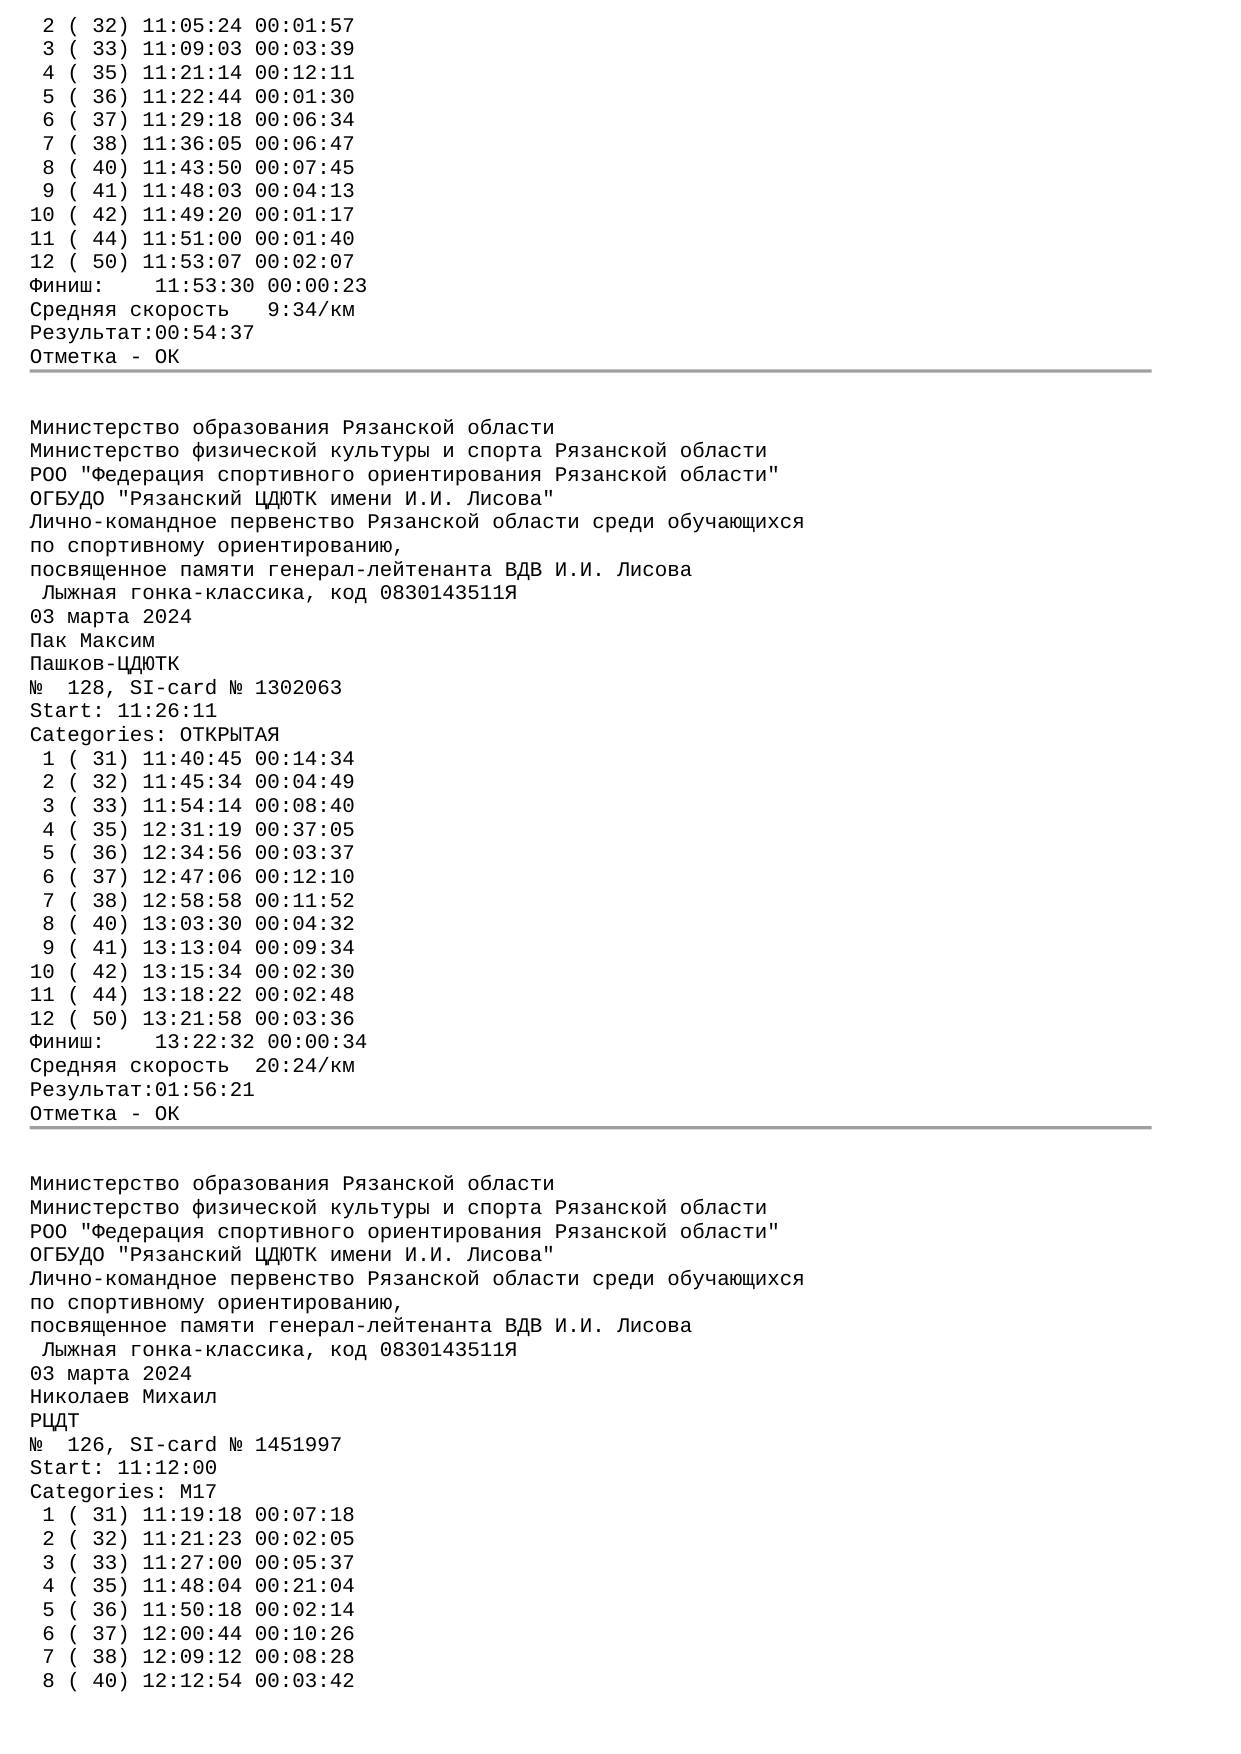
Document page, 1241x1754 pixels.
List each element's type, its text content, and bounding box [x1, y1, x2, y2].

text Start: 11:12:00 [29, 1457, 1152, 1481]
text 6 ( 37) 12:47:06 00:12:10 [29, 866, 1152, 890]
text 8 ( 40) 13:03:30 00:04:32 [29, 913, 1152, 937]
text Лыжная гонка-классика, код 0830143511Я [29, 1339, 1152, 1363]
text Categories: ОТКРЫТАЯ [29, 724, 1152, 748]
text Пашков-ЦДЮТК [29, 653, 1152, 677]
text Министерство физической культуры и спорта Рязанской области [29, 440, 1152, 464]
text Министерство образования Рязанской области [29, 417, 1152, 440]
text 11 ( 44) 11:51:00 00:01:40 [29, 228, 1152, 251]
text ОГБУДО "Рязанский ЦДЮТК имени И.И. Лисова" [29, 1244, 1152, 1268]
text Финиш: 13:22:32 00:00:34 [29, 1032, 1152, 1055]
text 1 ( 31) 11:19:18 00:07:18 [29, 1504, 1152, 1528]
text 3 ( 33) 11:54:14 00:08:40 [29, 795, 1152, 819]
text 03 марта 2024 [29, 1363, 1152, 1386]
text ОГБУДО "Рязанский ЦДЮТК имени И.И. Лисова" [29, 488, 1152, 511]
text Министерство образования Рязанской области [29, 1173, 1152, 1197]
text РЦДТ [29, 1410, 1152, 1433]
text 2 ( 32) 11:05:24 00:01:57 [29, 15, 1152, 38]
text по спортивному ориентированию, [29, 1292, 1152, 1315]
text 3 ( 33) 11:27:00 00:05:37 [29, 1552, 1152, 1575]
text Start: 11:26:11 [29, 701, 1152, 724]
text 10 ( 42) 13:15:34 00:02:30 [29, 961, 1152, 984]
text 1 ( 31) 11:40:45 00:14:34 [29, 748, 1152, 771]
text Лыжная гонка-классика, код 0830143511Я [29, 582, 1152, 606]
text 2 ( 32) 11:45:34 00:04:49 [29, 771, 1152, 795]
text Министерство физической культуры и спорта Рязанской области [29, 1197, 1152, 1221]
text 6 ( 37) 12:00:44 00:10:26 [29, 1623, 1152, 1646]
text Отметка - ОК [29, 1102, 1152, 1126]
text Лично-командное первенство Рязанской области среди обучающихся [29, 1268, 1152, 1292]
text 11 ( 44) 13:18:22 00:02:48 [29, 984, 1152, 1008]
text № 126, SI-card № 1451997 [29, 1433, 1152, 1457]
text Николаев Михаил [29, 1386, 1152, 1410]
text 10 ( 42) 11:49:20 00:01:17 [29, 204, 1152, 228]
text Средняя скорость 9:34/км [29, 298, 1152, 322]
text 8 ( 40) 12:12:54 00:03:42 [29, 1670, 1152, 1694]
text 8 ( 40) 11:43:50 00:07:45 [29, 157, 1152, 180]
text 12 ( 50) 13:21:58 00:03:36 [29, 1008, 1152, 1032]
text 03 марта 2024 [29, 606, 1152, 629]
text 9 ( 41) 11:48:03 00:04:13 [29, 180, 1152, 204]
text посвященное памяти генерал-лейтенанта ВДВ И.И. Лисова [29, 559, 1152, 582]
text 4 ( 35) 12:31:19 00:37:05 [29, 819, 1152, 842]
text 2 ( 32) 11:21:23 00:02:05 [29, 1528, 1152, 1552]
text 7 ( 38) 11:36:05 00:06:47 [29, 133, 1152, 157]
text Пак Максим [29, 629, 1152, 653]
text Результат:00:54:37 [29, 322, 1152, 346]
text по спортивному ориентированию, [29, 535, 1152, 559]
text 5 ( 36) 11:50:18 00:02:14 [29, 1599, 1152, 1623]
text 12 ( 50) 11:53:07 00:02:07 [29, 251, 1152, 275]
text 4 ( 35) 11:21:14 00:12:11 [29, 62, 1152, 86]
text 4 ( 35) 11:48:04 00:21:04 [29, 1575, 1152, 1599]
text Отметка - ОК [29, 346, 1152, 369]
text 7 ( 38) 12:09:12 00:08:28 [29, 1646, 1152, 1670]
text Финиш: 11:53:30 00:00:23 [29, 275, 1152, 298]
text 5 ( 36) 12:34:56 00:03:37 [29, 842, 1152, 866]
text 5 ( 36) 11:22:44 00:01:30 [29, 86, 1152, 109]
text 6 ( 37) 11:29:18 00:06:34 [29, 109, 1152, 133]
text № 128, SI-card № 1302063 [29, 677, 1152, 701]
text посвященное памяти генерал-лейтенанта ВДВ И.И. Лисова [29, 1315, 1152, 1339]
text Categories: М17 [29, 1481, 1152, 1504]
text 7 ( 38) 12:58:58 00:11:52 [29, 890, 1152, 913]
text Лично-командное первенство Рязанской области среди обучающихся [29, 511, 1152, 535]
text 9 ( 41) 13:13:04 00:09:34 [29, 937, 1152, 961]
text РОО "Федерация спортивного ориентирования Рязанской области" [29, 1221, 1152, 1244]
text 3 ( 33) 11:09:03 00:03:39 [29, 38, 1152, 62]
text Результат:01:56:21 [29, 1079, 1152, 1102]
text РОО "Федерация спортивного ориентирования Рязанской области" [29, 464, 1152, 488]
text Средняя скорость 20:24/км [29, 1055, 1152, 1079]
